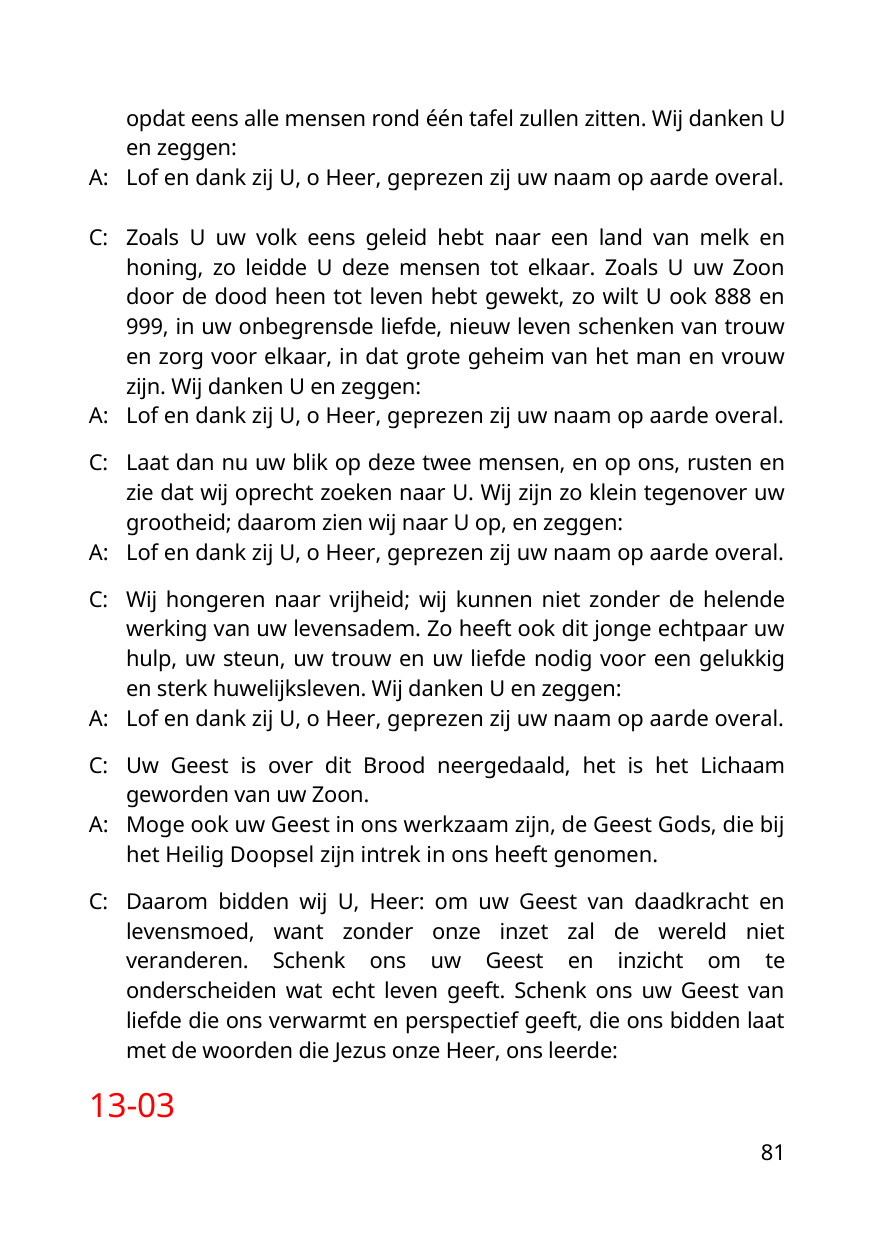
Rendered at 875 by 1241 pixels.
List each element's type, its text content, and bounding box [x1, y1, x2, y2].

text C: Daarom bidden wij U, Heer: om uw Geest van daadkracht en levensmoed, want zonder onze inzet zal de wereld niet veranderen. Schenk ons uw Geest en inzicht om te onderscheiden wat echt leven geeft. Schenk ons uw Geest van liefde die ons verwarmt en perspectief geeft, die ons bidden laat met de woorden die Jezus onze Heer, ons leerde: [89, 886, 785, 1065]
text 13-03 [89, 1082, 785, 1127]
text C: Zoals U uw volk eens geleid hebt naar een land van melk en honing, zo leidde U deze mensen tot elkaar. Zoals U uw Zoon door de dood heen tot leven hebt gewekt, zo wilt U ook 888 en 999, in uw onbegrensde liefde, nieuw leven schenken van trouw en zorg voor elkaar, in dat grote geheim van het man en vrouw zijn. Wij danken U en zeggen: [89, 222, 785, 401]
text A: Lof en dank zij U, o Heer, geprezen zij uw naam op aarde overal. [89, 162, 785, 192]
text C: Laat dan nu uw blik op deze twee mensen, en op ons, rusten en zie dat wij oprecht zoeken naar U. Wij zijn zo klein tegenover uw grootheid; daarom zien wij naar U op, en zeggen: [89, 447, 785, 537]
text A: Lof en dank zij U, o Heer, geprezen zij uw naam op aarde overal. [89, 537, 785, 567]
text A: Lof en dank zij U, o Heer, geprezen zij uw naam op aarde overal. [89, 401, 785, 430]
text A: Moge ook uw Geest in ons werkzaam zijn, de Geest Gods, die bij het Heilig Doopsel zijn intrek in ons heeft genomen. [89, 809, 785, 869]
text C: Wij hongeren naar vrijheid; wij kunnen niet zonder de helende werking van uw levensadem. Zo heeft ook dit jonge echtpaar uw hulp, uw steun, uw trouw en uw liefde nodig voor een gelukkig en sterk huwelijksleven. Wij danken U en zeggen: [89, 584, 785, 703]
text C: Uw Geest is over dit Brood neergedaald, het is het Lichaam geworden van uw Zoon. [89, 750, 785, 809]
text A: Lof en dank zij U, o Heer, geprezen zij uw naam op aarde overal. [89, 703, 785, 733]
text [89, 103, 785, 162]
